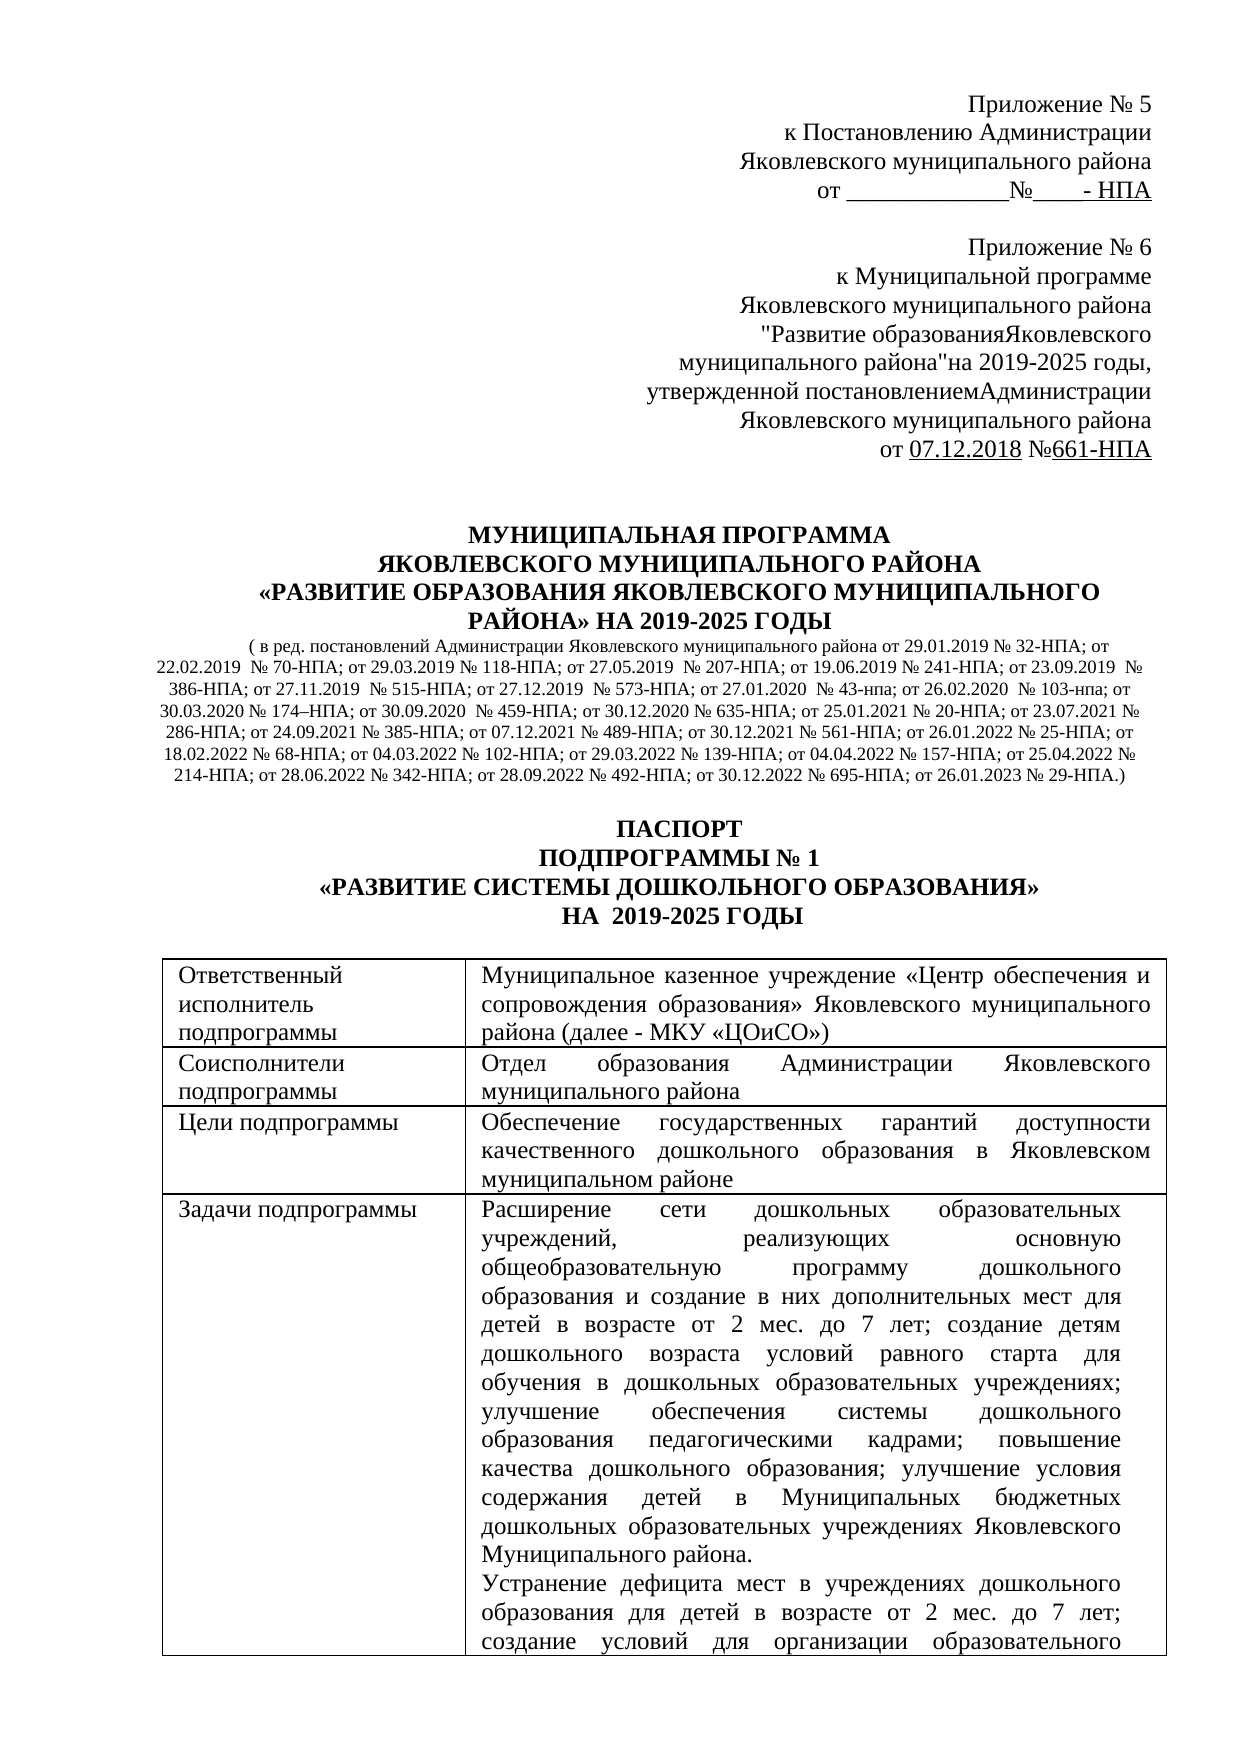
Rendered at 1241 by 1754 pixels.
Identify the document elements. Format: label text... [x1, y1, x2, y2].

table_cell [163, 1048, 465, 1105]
text к Муниципальной программе [148, 261, 1152, 290]
text Приложение № 6 [148, 232, 1152, 261]
text от 07.12.2018 №661-НПА [148, 434, 1152, 462]
text «РАЗВИТИЕ СИСТЕМЫ ДОШКОЛЬНОГО ОБРАЗОВАНИЯ» [148, 872, 1152, 901]
text ( в ред. постановлений Администрации Яковлевского муниципального района от 29.01.2019 № 32-НПА; от 22.02.2019 № 70-НПА; от 29.03.2019 № 118-НПА; от 27.05.2019 № 207-НПА; от 19.06.2019 № 241-НПА; от 23.09.2019 № 386-НПА; от 27.11.2019 № 515-НПА; от 27.12.2019 № 573-НПА; от 27.01.2020 № 43-нпа; от 26.02.2020 № 103-нпа; от 30.03.2020 № 174–НПА; от 30.09.2020 № 459-НПА; от 30.12.2020 № 635-НПА; от 25.01.2021 № 20-НПА; от 23.07.2021 № 286-НПА; от 24.09.2021 № 385-НПА; от 07.12.2021 № 489-НПА; от 30.12.2021 № 561-НПА; от 26.01.2022 № 25-НПА; от 18.02.2022 № 68-НПА; от 04.03.2022 № 102-НПА; от 29.03.2022 № 139-НПА; от 04.04.2022 № 157-НПА; от 25.04.2022 № 214-НПА; от 28.06.2022 № 342-НПА; от 28.09.2022 № 492-НПА; от 30.12.2022 № 695-НПА; от 26.01.2023 № 29-НПА.) [148, 635, 1152, 786]
text от _____________№____- НПА [148, 175, 1152, 204]
text МУНИЦИПАЛЬНАЯ ПРОГРАММА [148, 520, 1152, 549]
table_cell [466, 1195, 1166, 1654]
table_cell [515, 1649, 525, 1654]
text НА 2019-2025 ГОДЫ [148, 901, 1152, 929]
text Яковлевского муниципального района [148, 146, 1152, 175]
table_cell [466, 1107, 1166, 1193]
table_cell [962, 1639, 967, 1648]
text Яковлевского муниципального района [148, 405, 1152, 434]
text Приложение № 5 [148, 89, 1152, 117]
text Яковлевского муниципального района [148, 290, 1152, 319]
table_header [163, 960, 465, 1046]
text к Постановлению Администрации [148, 117, 1152, 146]
text ПОДПРОГРАММЫ № 1 [148, 843, 1152, 872]
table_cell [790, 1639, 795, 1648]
text «РАЗВИТИЕ ОБРАЗОВАНИЯ ЯКОВЛЕВСКОГО МУНИЦИПАЛЬНОГО РАЙОНА» НА 2019-2025 ГОДЫ [148, 577, 1152, 635]
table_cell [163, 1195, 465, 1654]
text муниципального района"на 2019-2025 годы, [148, 347, 1152, 376]
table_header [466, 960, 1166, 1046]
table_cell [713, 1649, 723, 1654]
text "Развитие образованияЯковлевского [148, 319, 1152, 347]
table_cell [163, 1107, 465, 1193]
text утвержденной постановлениемАдминистрации [148, 376, 1152, 405]
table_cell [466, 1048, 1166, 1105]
text ПАСПОРТ [148, 814, 1152, 843]
text ЯКОВЛЕВСКОГО МУНИЦИПАЛЬНОГО РАЙОНА [148, 549, 1152, 577]
